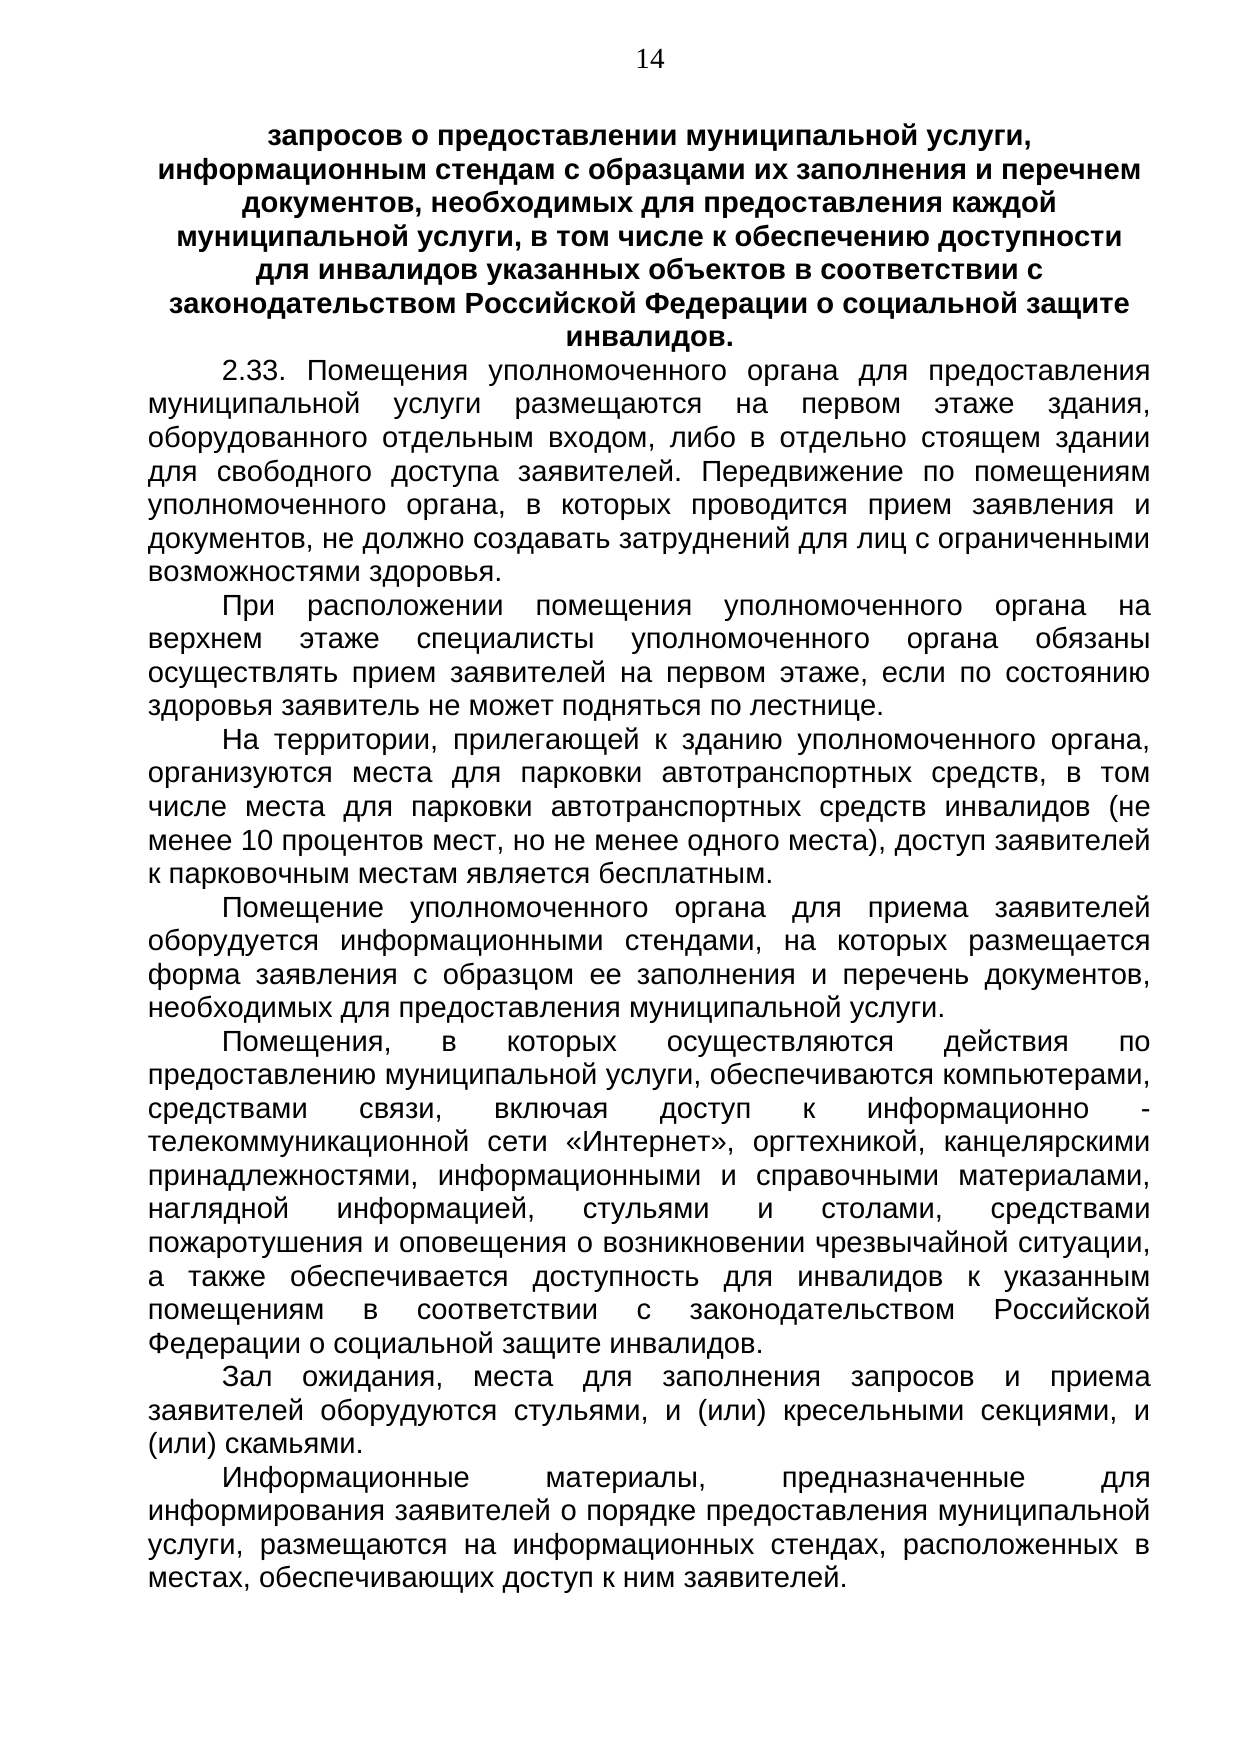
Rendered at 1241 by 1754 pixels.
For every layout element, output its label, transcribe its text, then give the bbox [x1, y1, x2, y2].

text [148, 118, 1152, 353]
text На территории, прилегающей к зданию уполномоченного органа, организуются места для парковки автотранспортных средств, в том числе места для парковки автотранспортных средств инвалидов (не менее 10 процентов мест, но не менее одного места), доступ заявителей к парковочным местам является бесплатным. [148, 722, 1152, 889]
text 2.33. Помещения уполномоченного органа для предоставления муниципальной услуги размещаются на первом этаже здания, оборудованного отдельным входом, либо в отдельно стоящем здании для свободного доступа заявителей. Передвижение по помещениям уполномоченного органа, в которых проводится прием заявления и документов, не должно создавать затруднений для лиц с ограниченными возможностями здоровья. [148, 353, 1152, 588]
text Помещения, в которых осуществляются действия по предоставлению муниципальной услуги, обеспечиваются компьютерами, средствами связи, включая доступ к информационно - телекоммуникационной сети «Интернет», оргтехникой, канцелярскими принадлежностями, информационными и справочными материалами, наглядной информацией, стульями и столами, средствами пожаротушения и оповещения о возникновении чрезвычайной ситуации, а также обеспечивается доступность для инвалидов к указанным помещениям в соответствии с законодательством Российской Федерации о социальной защите инвалидов. [148, 1024, 1152, 1359]
text Зал ожидания, места для заполнения запросов и приема заявителей оборудуются стульями, и (или) кресельными секциями, и (или) скамьями. [148, 1359, 1152, 1460]
text Помещение уполномоченного органа для приема заявителей оборудуется информационными стендами, на которых размещается форма заявления с образцом ее заполнения и перечень документов, необходимых для предоставления муниципальной услуги. [148, 889, 1152, 1024]
text Информационные материалы, предназначенные для информирования заявителей о порядке предоставления муниципальной услуги, размещаются на информационных стендах, расположенных в местах, обеспечивающих доступ к ним заявителей. [148, 1460, 1152, 1594]
text При расположении помещения уполномоченного органа на верхнем этаже специалисты уполномоченного органа обязаны осуществлять прием заявителей на первом этаже, если по состоянию здоровья заявитель не может подняться по лестнице. [148, 588, 1152, 722]
